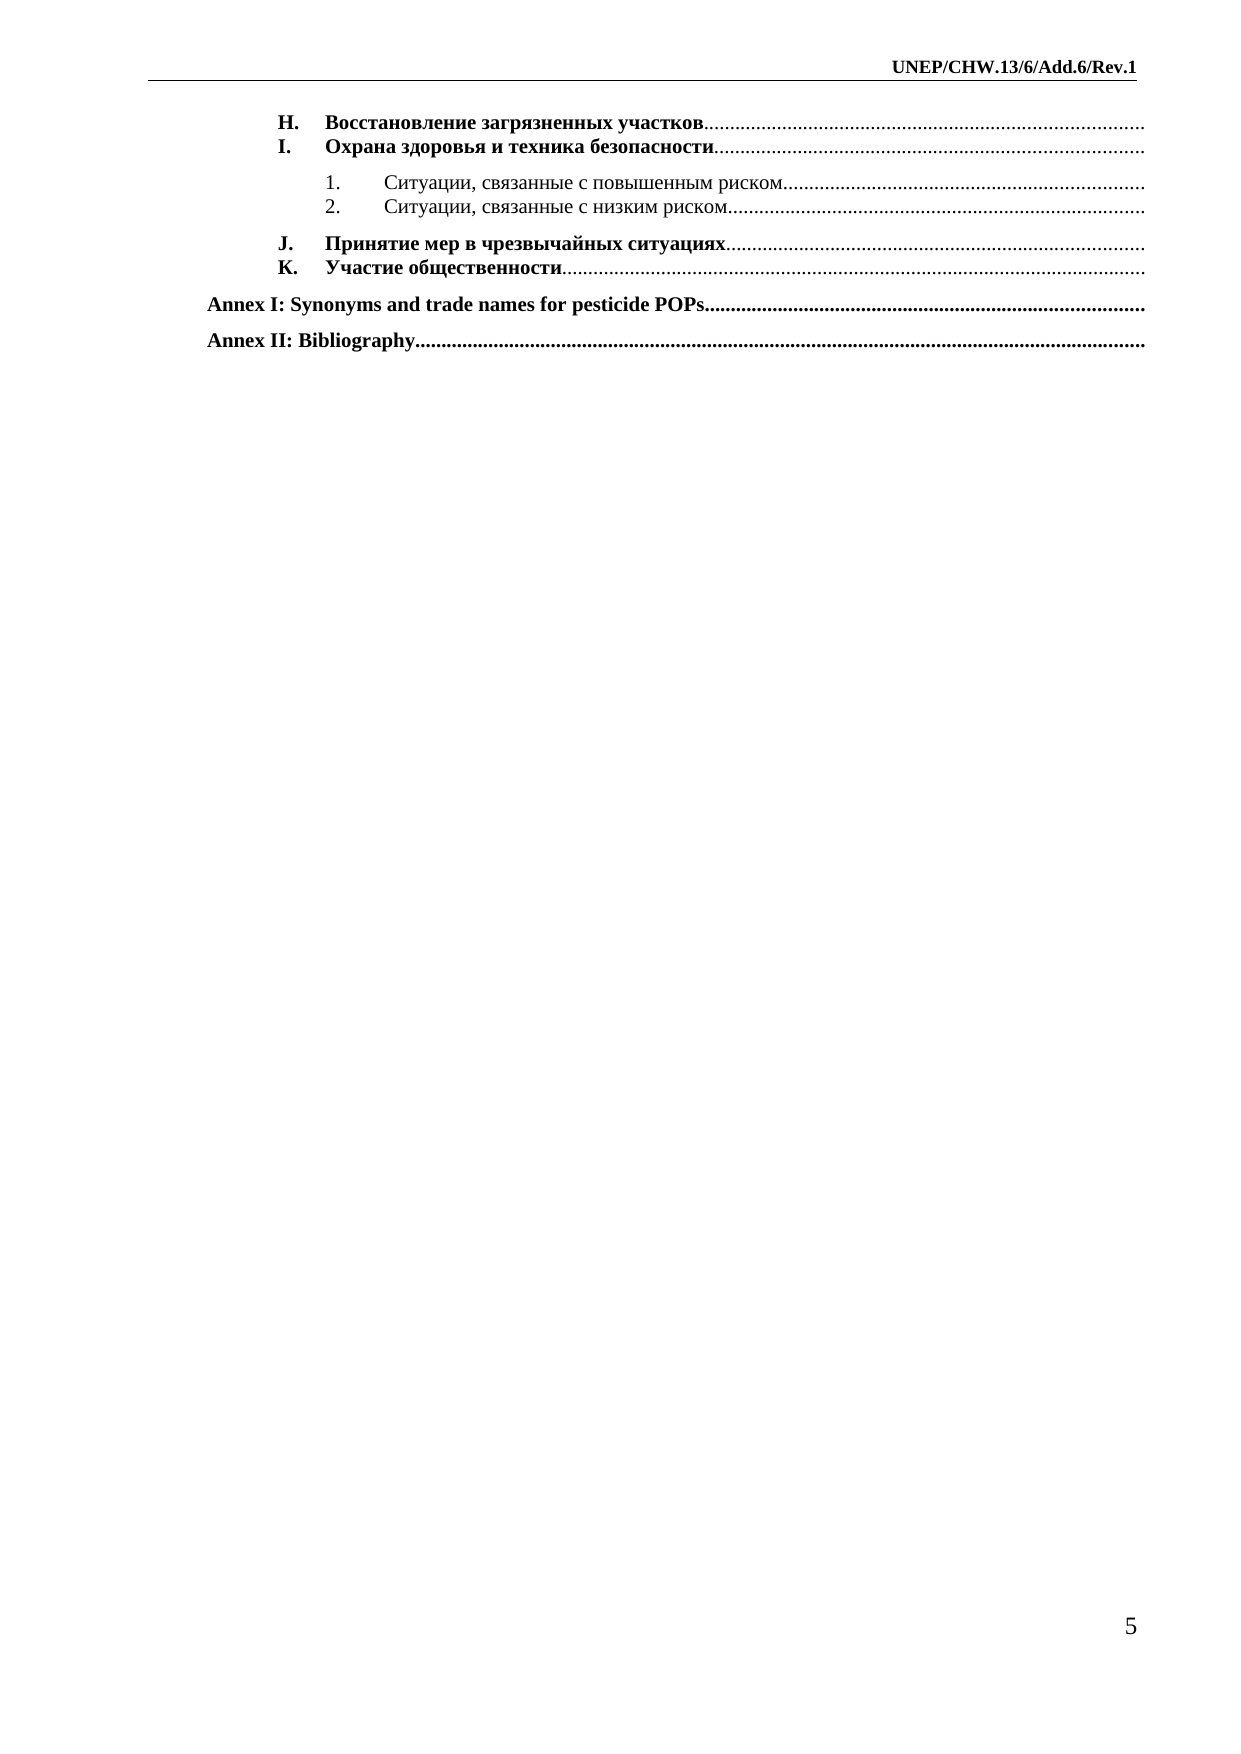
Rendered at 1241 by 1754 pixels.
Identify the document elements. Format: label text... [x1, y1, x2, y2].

text 1. Ситуации, связанные с повышенным риском 45 [325, 170, 1137, 194]
text 2. Ситуации, связанные с низким риском 45 [325, 194, 1137, 218]
text Annex II: Bibliography 54 [207, 328, 1137, 352]
text Annex I: Synonyms and trade names for pesticide POPs 46 [207, 291, 1137, 316]
text H. Восстановление загрязненных участков 44 [278, 109, 1137, 134]
text J. Принятие мер в чрезвычайных ситуациях 45 [278, 231, 1137, 255]
text I. Охрана здоровья и техника безопасности 44 [278, 134, 1137, 158]
text К. Участие общественности 45 [278, 255, 1137, 279]
